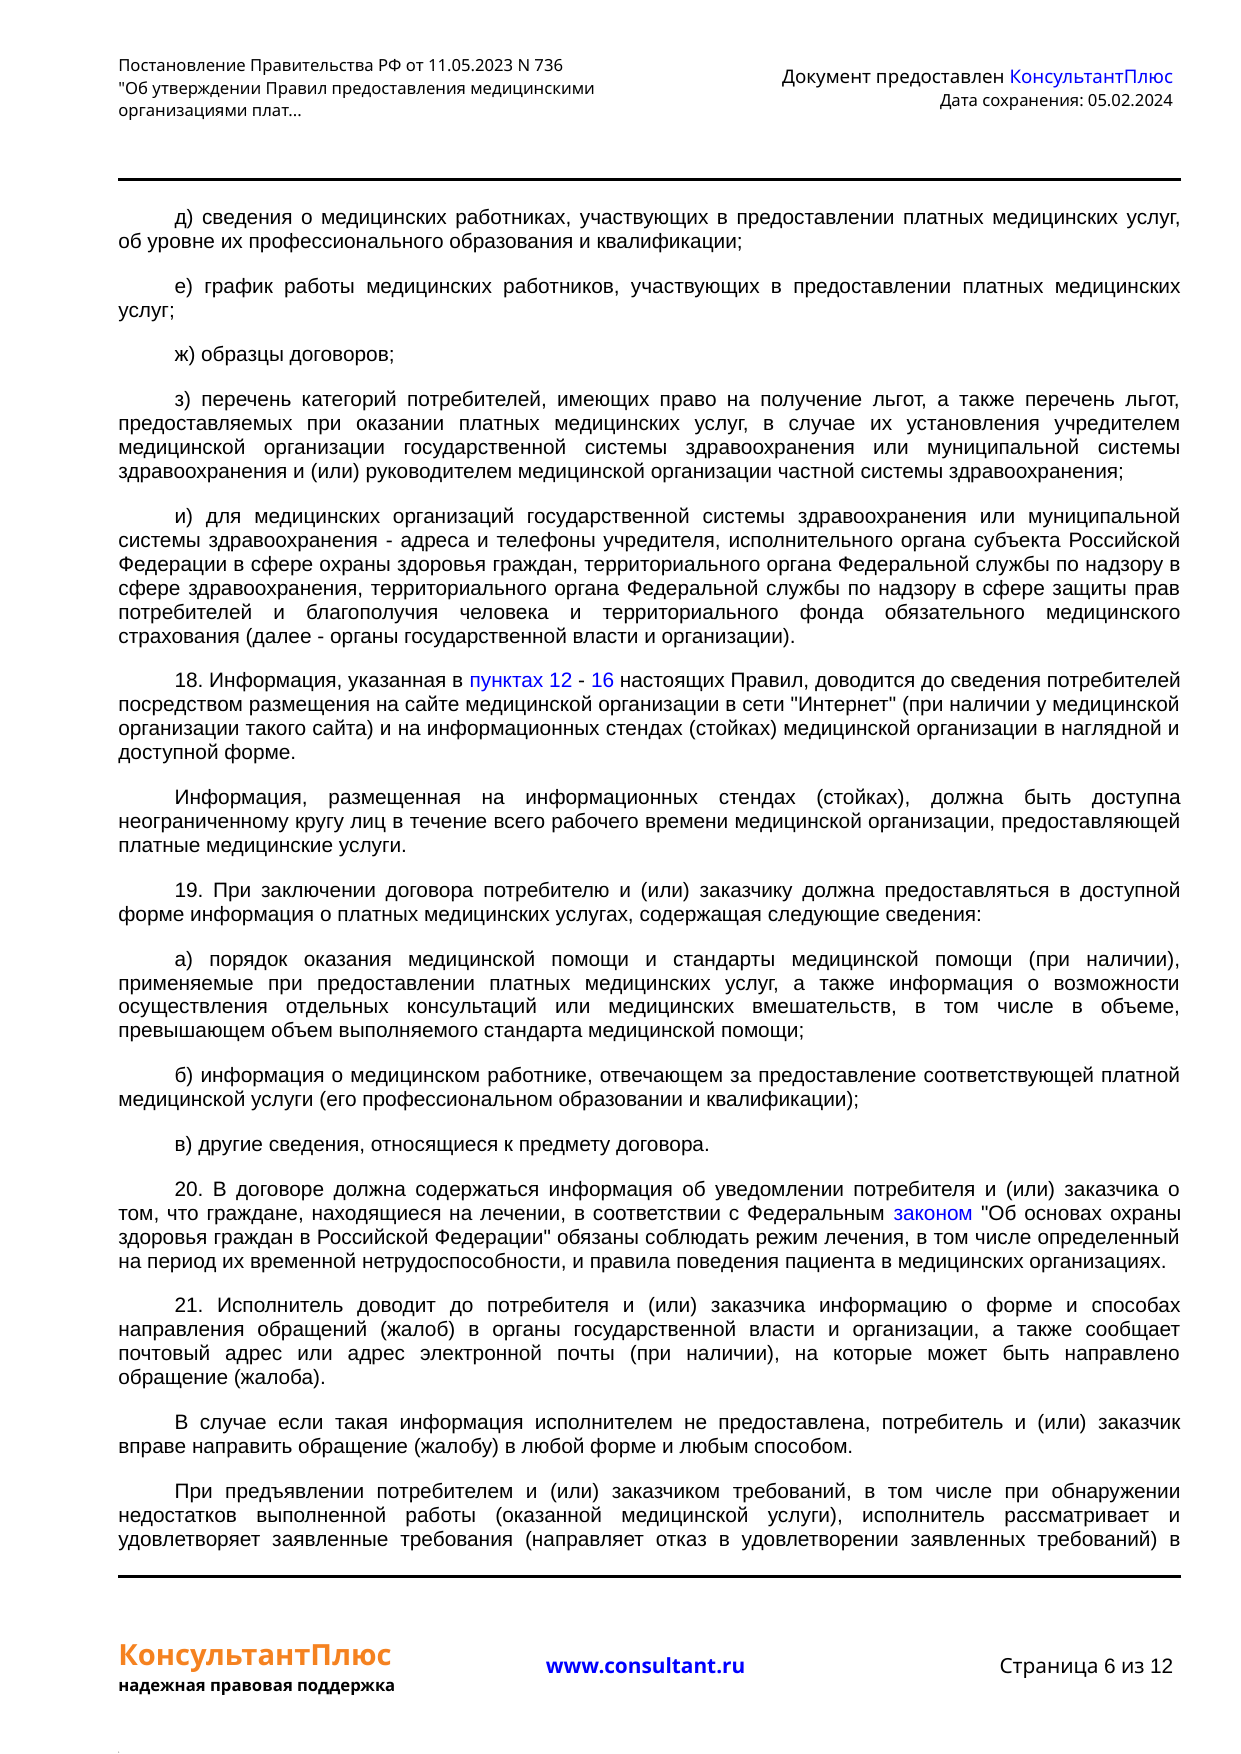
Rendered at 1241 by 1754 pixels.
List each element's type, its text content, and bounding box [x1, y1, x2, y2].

text 19. При заключении договора потребителю и (или) заказчику должна предоставляться в доступной форме информация о платных медицинских услугах, содержащая следующие сведения: [118, 878, 1181, 926]
text е) график работы медицинских работников, участвующих в предоставлении платных медицинских услуг; [118, 273, 1181, 321]
text б) информация о медицинском работнике, отвечающем за предоставление соответствующей платной медицинской услуги (его профессиональном образовании и квалификации); [118, 1063, 1181, 1111]
text ж) образцы договоров; [118, 342, 1181, 366]
text а) порядок оказания медицинской помощи и стандарты медицинской помощи (при наличии), применяемые при предоставлении платных медицинских услуг, а также информация о возможности осуществления отдельных консультаций или медицинских вмешательств, в том числе в объеме, превышающем объем выполняемого стандарта медицинской помощи; [118, 946, 1181, 1042]
text 18. Информация, указанная в пунктах 12 - 16 настоящих Правил, доводится до сведения потребителей посредством размещения на сайте медицинской организации в сети "Интернет" (при наличии у медицинской организации такого сайта) и на информационных стендах (стойках) медицинской организации в наглядной и доступной форме. [118, 668, 1181, 764]
text з) перечень категорий потребителей, имеющих право на получение льгот, а также перечень льгот, предоставляемых при оказании платных медицинских услуг, в случае их установления учредителем медицинской организации государственной системы здравоохранения или муниципальной системы здравоохранения и (или) руководителем медицинской организации частной системы здравоохранения; [118, 387, 1181, 483]
text 21. Исполнитель доводит до потребителя и (или) заказчика информацию о форме и способах направления обращений (жалоб) в органы государственной власти и организации, а также сообщает почтовый адрес или адрес электронной почты (при наличии), на которые может быть направлено обращение (жалоба). [118, 1293, 1181, 1389]
text и) для медицинских организаций государственной системы здравоохранения или муниципальной системы здравоохранения - адреса и телефоны учредителя, исполнительного органа субъекта Российской Федерации в сфере охраны здоровья граждан, территориального органа Федеральной службы по надзору в сфере здравоохранения, территориального органа Федеральной службы по надзору в сфере защиты прав потребителей и благополучия человека и территориального фонда обязательного медицинского страхования (далее - органы государственной власти и организации). [118, 504, 1181, 647]
text Информация, размещенная на информационных стендах (стойках), должна быть доступна неограниченному кругу лиц в течение всего рабочего времени медицинской организации, предоставляющей платные медицинские услуги. [118, 785, 1181, 857]
text 20. В договоре должна содержаться информация об уведомлении потребителя и (или) заказчика о том, что граждане, находящиеся на лечении, в соответствии с Федеральным законом "Об основах охраны здоровья граждан в Российской Федерации" обязаны соблюдать режим лечения, в том числе определенный на период их временной нетрудоспособности, и правила поведения пациента в медицинских организациях. [118, 1177, 1181, 1272]
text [118, 1479, 1181, 1551]
text В случае если такая информация исполнителем не предоставлена, потребитель и (или) заказчик вправе направить обращение (жалобу) в любой форме и любым способом. [118, 1410, 1181, 1458]
text в) другие сведения, относящиеся к предмету договора. [118, 1132, 1181, 1156]
text д) сведения о медицинских работниках, участвующих в предоставлении платных медицинских услуг, об уровне их профессионального образования и квалификации; [118, 205, 1181, 253]
